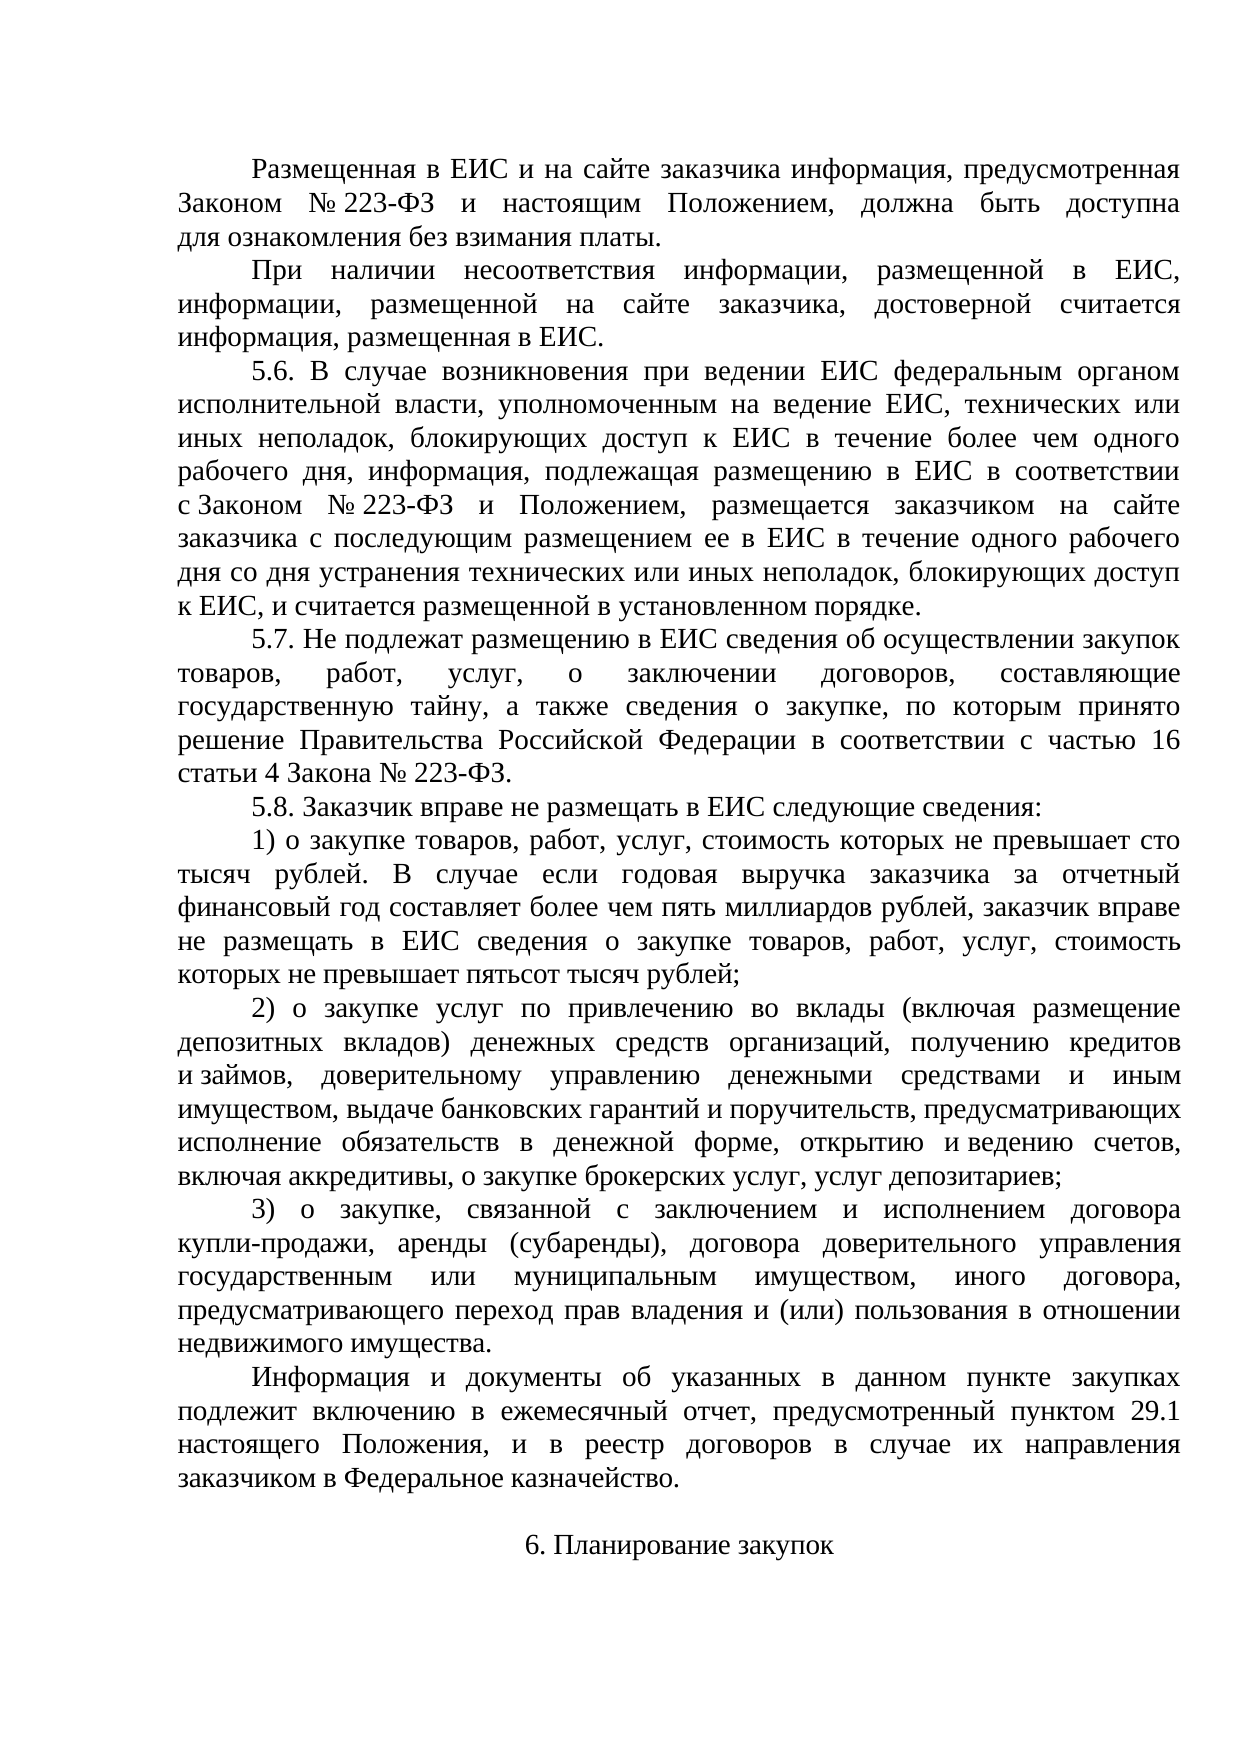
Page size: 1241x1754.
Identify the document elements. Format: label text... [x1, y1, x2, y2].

text Размещенная в ЕИС и на сайте заказчика информация, предусмотренная Законом № 223-ФЗ и настоящим Положением, должна быть доступна для ознакомления без взимания платы. [177, 152, 1181, 252]
text 1) о закупке товаров, работ, услуг, стоимость которых не превышает сто тысяч рублей. В случае если годовая выручка заказчика за отчетный финансовый год составляет более чем пять миллиардов рублей, заказчик вправе не размещать в ЕИС сведения о закупке товаров, работ, услуг, стоимость которых не превышает пятьсот тысяч рублей; [177, 822, 1181, 990]
text 5.8. Заказчик вправе не размещать в ЕИС следующие сведения: [177, 789, 1181, 822]
text 2) о закупке услуг по привлечению во вклады (включая размещение депозитных вкладов) денежных средств организаций, получению кредитов и займов, доверительному управлению денежными средствами и иным имуществом, выдаче банковских гарантий и поручительств, предусматривающих исполнение обязательств в денежной форме, открытию и ведению счетов, включая аккредитивы, о закупке брокерских услуг, услуг депозитариев; [177, 990, 1181, 1191]
text 5.7. Не подлежат размещению в ЕИС сведения об осуществлении закупок товаров, работ, услуг, о заключении договоров, составляющие государственную тайну, а также сведения о закупке, по которым принято решение Правительства Российской Федерации в соответствии с частью 16 статьи 4 Закона № 223-ФЗ. [177, 621, 1181, 789]
text При наличии несоответствия информации, размещенной в ЕИС, информации, размещенной на сайте заказчика, достоверной считается информация, размещенная в ЕИС. [177, 252, 1181, 353]
text 3) о закупке, связанной с заключением и исполнением договора купли-продажи, аренды (субаренды), договора доверительного управления государственным или муниципальным имуществом, иного договора, предусматривающего переход прав владения и (или) пользования в отношении недвижимого имущества. [177, 1191, 1181, 1359]
subtitle 6. Планирование закупок [177, 1527, 1181, 1560]
text Информация и документы об указанных в данном пункте закупках подлежит включению в ежемесячный отчет, предусмотренный пунктом 29.1 настоящего Положения, и в реестр договоров в случае их направления заказчиком в Федеральное казначейство. [177, 1359, 1181, 1493]
text 5.6. В случае возникновения при ведении ЕИС федеральным органом исполнительной власти, уполномоченным на ведение ЕИС, технических или иных неполадок, блокирующих доступ к ЕИС в течение более чем одного рабочего дня, информация, подлежащая размещению в ЕИС в соответствии с Законом № 223-ФЗ и Положением, размещается заказчиком на сайте заказчика с последующим размещением ее в ЕИС в течение одного рабочего дня со дня устранения технических или иных неполадок, блокирующих доступ к ЕИС, и считается размещенной в установленном порядке. [177, 353, 1181, 621]
